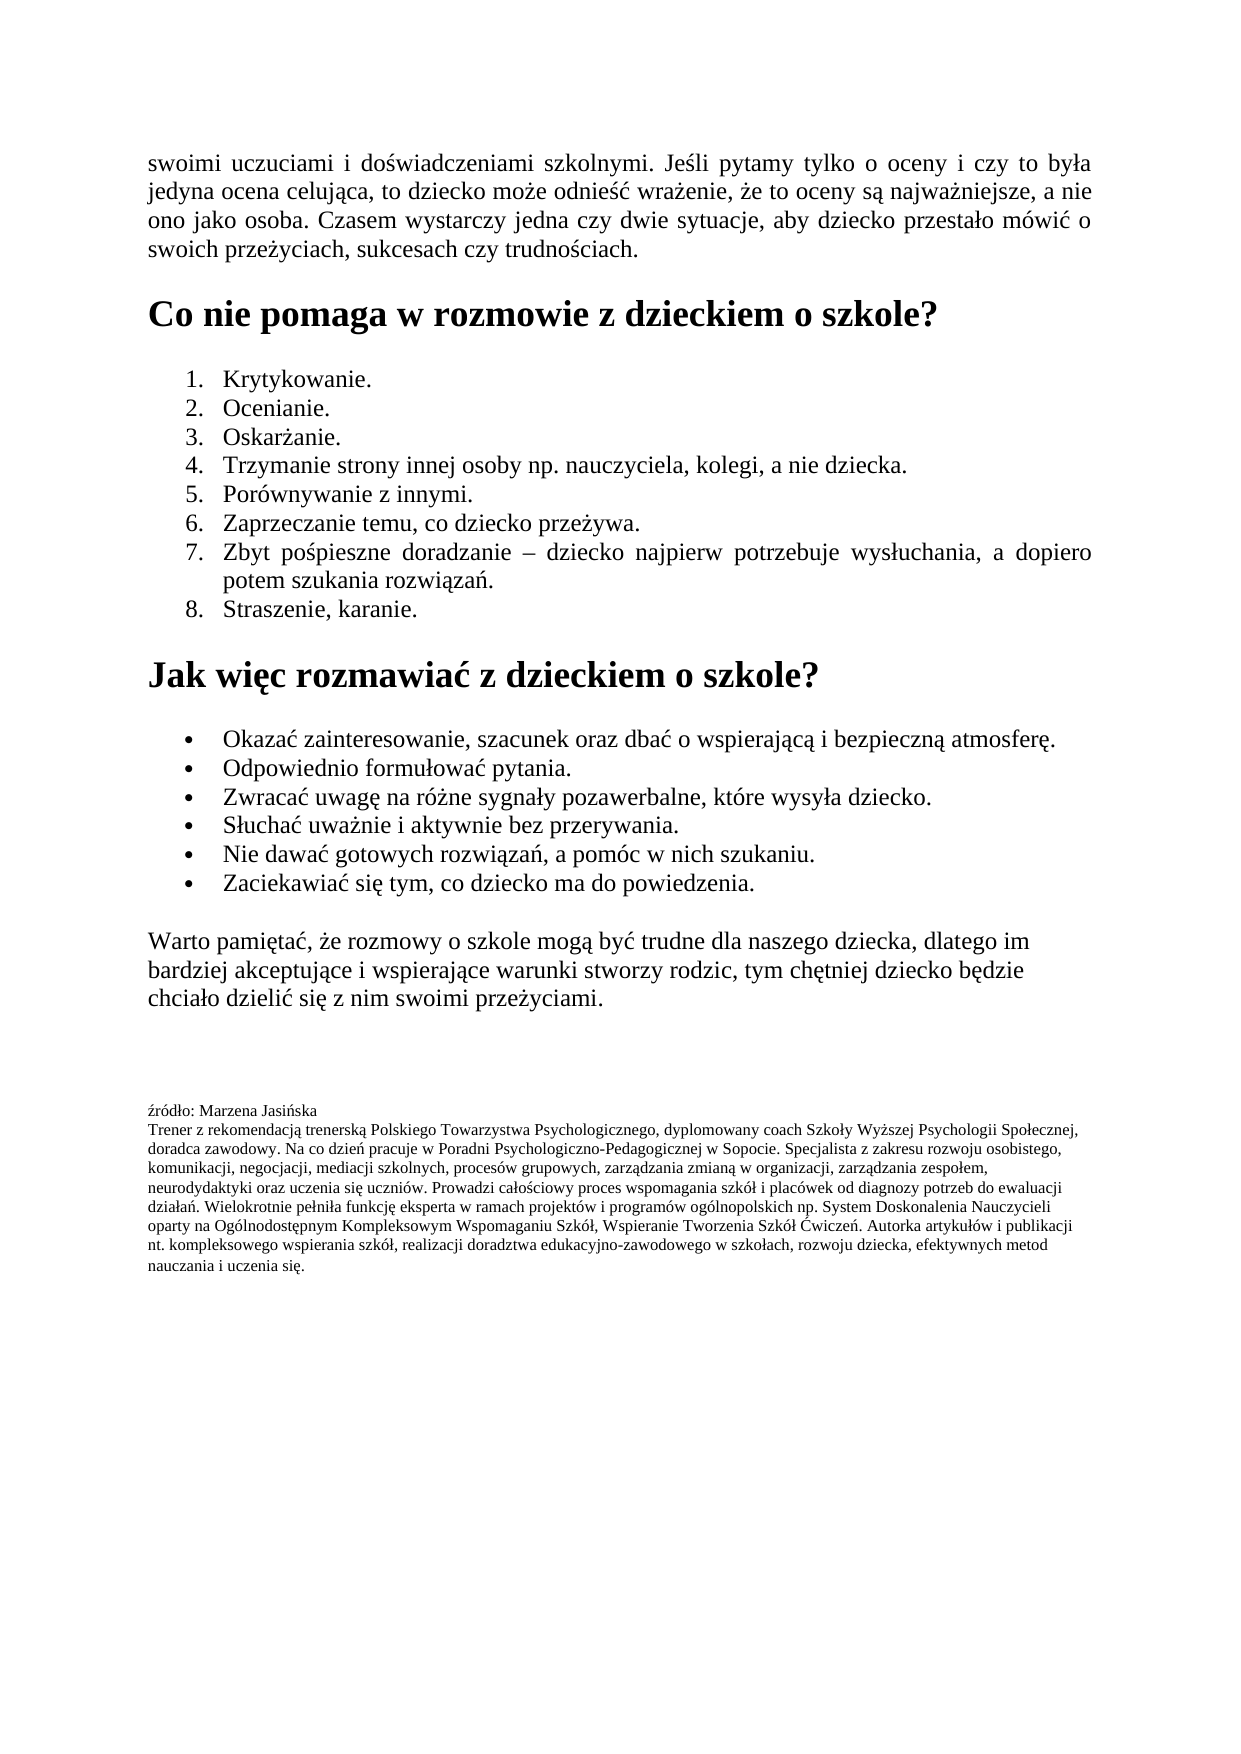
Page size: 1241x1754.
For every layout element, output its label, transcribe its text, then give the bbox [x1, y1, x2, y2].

list Zaciekawiać się tym, co dziecko ma do powiedzenia. [185, 868, 1093, 897]
list Zbyt pośpieszne doradzanie – dziecko najpierw potrzebuje wysłuchania, a dopiero potem szukania rozwiązań. [185, 537, 1093, 594]
list Zwracać uwagę na różne sygnały pozawerbalne, które wysyła dziecko. [185, 782, 1093, 811]
list Nie dawać gotowych rozwiązań, a pomóc w nich szukaniu. [185, 839, 1093, 868]
text Co nie pomaga w rozmowie z dzieckiem o szkole? [148, 292, 1093, 335]
list Trzymanie strony innej osoby np. nauczyciela, kolegi, a nie dziecka. [185, 450, 1093, 479]
text Jak więc rozmawiać z dzieckiem o szkole? [148, 652, 1093, 695]
list Krytykowanie. [185, 364, 1093, 393]
list Porównywanie z innymi. [185, 479, 1093, 508]
list Zaprzeczanie temu, co dziecko przeżywa. [185, 508, 1093, 537]
list Okazać zainteresowanie, szacunek oraz dbać o wspierającą i bezpieczną atmosferę. [185, 724, 1093, 753]
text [148, 148, 1093, 263]
text Warto pamiętać, że rozmowy o szkole mogą być trudne dla naszego dziecka, dlatego im bardziej akceptujące i wspierające warunki stworzy rodzic, tym chętniej dziecko będzie chciało dzielić się z nim swoimi przeżyciami. źródło: Marzena Jasińska Trener z rekomendacją trenerską Polskiego Towarzystwa Psychologicznego, dyplomowany coach Szkoły Wyższej Psychologii Społecznej, doradca zawodowy. Na co dzień pracuje w Poradni Psychologiczno-Pedagogicznej w Sopocie. Specjalista z zakresu rozwoju osobistego, komunikacji, negocjacji, mediacji szkolnych, procesów grupowych, zarządzania zmianą w organizacji, zarządzania zespołem, neurodydaktyki oraz uczenia się uczniów. Prowadzi całościowy proces wspomagania szkół i placówek od diagnozy potrzeb do ewaluacji działań. Wielokrotnie pełniła funkcję eksperta w ramach projektów i programów ogólnopolskich np. System Doskonalenia Nauczycieli oparty na Ogólnodostępnym Kompleksowym Wspomaganiu Szkół, Wspieranie Tworzenia Szkół Ćwiczeń. Autorka artykułów i publikacji nt. kompleksowego wspierania szkół, realizacji doradztwa edukacyjno-zawodowego w szkołach, rozwoju dziecka, efektywnych metod nauczania i uczenia się. [148, 926, 1093, 1276]
list Straszenie, karanie. [185, 594, 1093, 623]
list Odpowiednio formułować pytania. [185, 753, 1093, 782]
list Ocenianie. [185, 393, 1093, 422]
list Słuchać uważnie i aktywnie bez przerywania. [185, 811, 1093, 839]
list Oskarżanie. [185, 422, 1093, 450]
